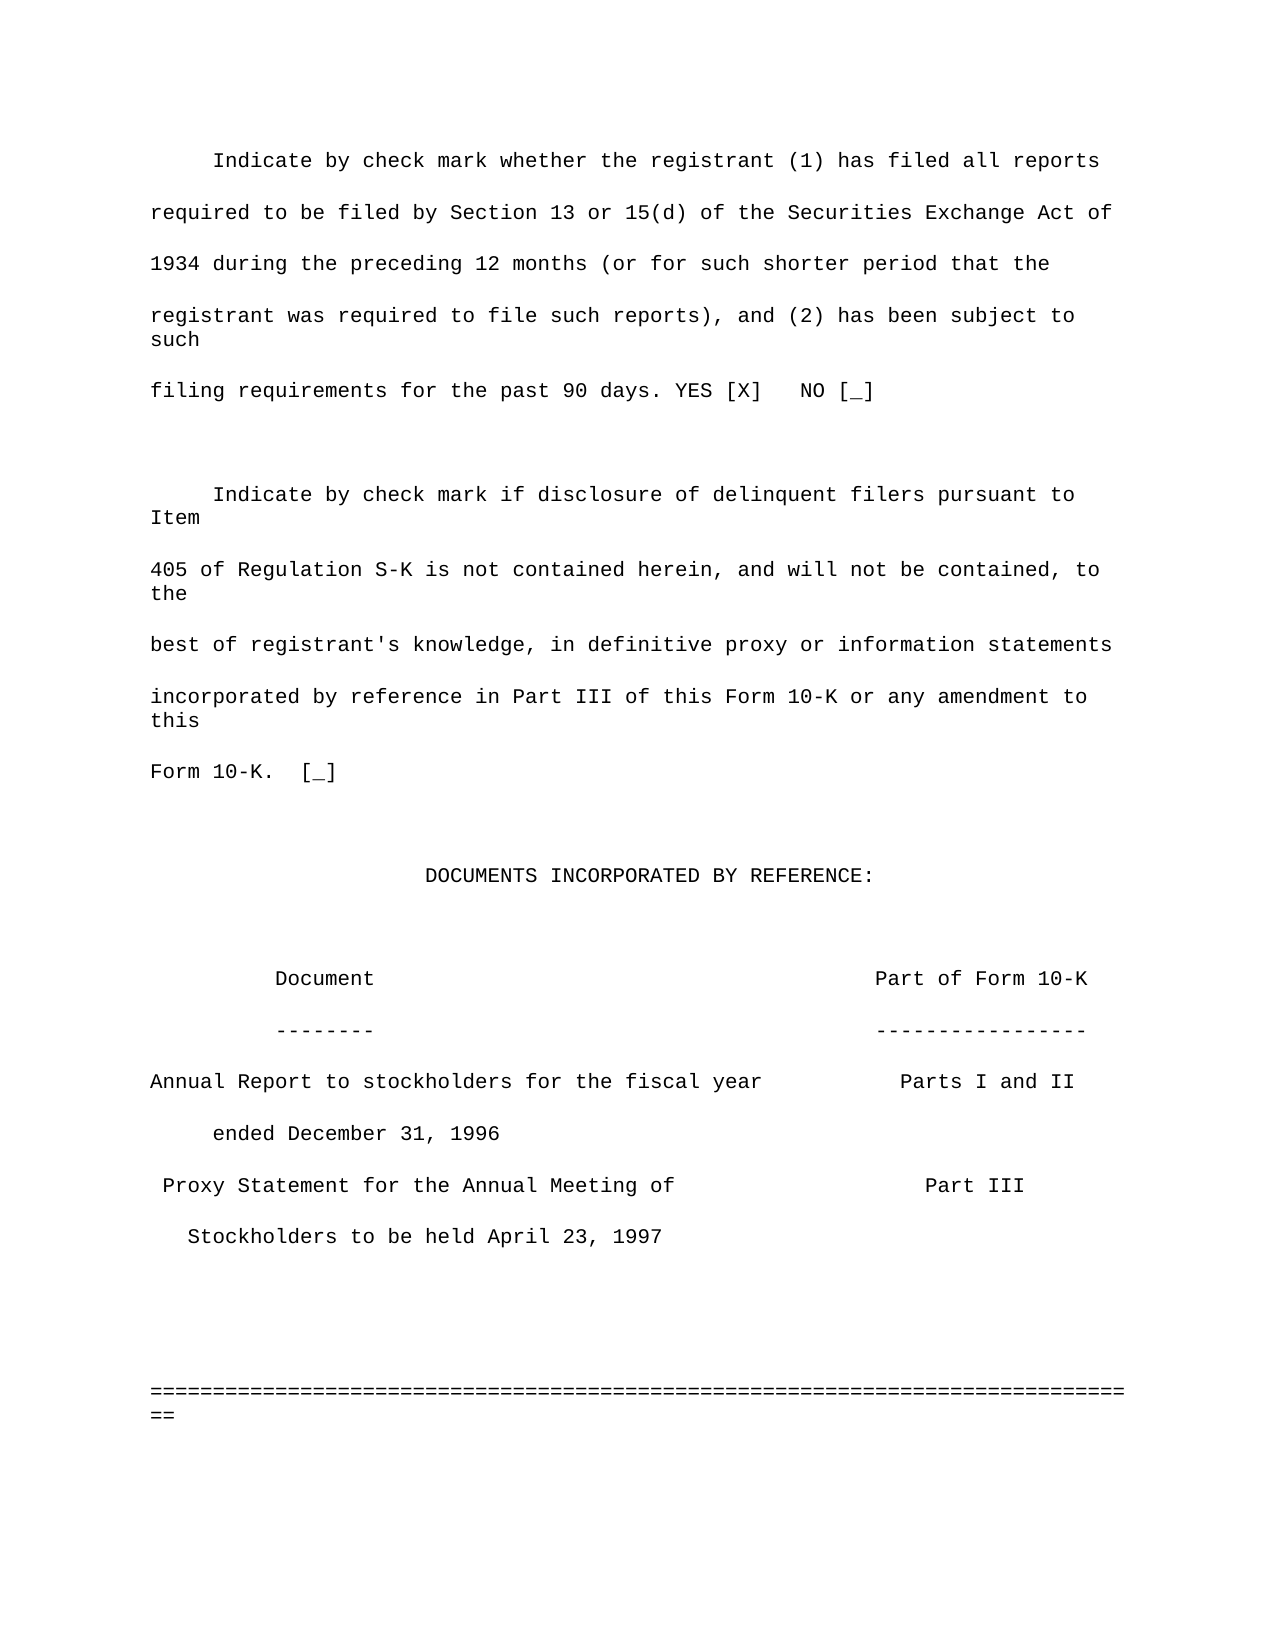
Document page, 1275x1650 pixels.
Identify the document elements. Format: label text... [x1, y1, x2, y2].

text 1934 during the preceding 12 months (or for such shorter period that the [150, 253, 1125, 305]
text Indicate by check mark if disclosure of delinquent filers pursuant to Item [150, 484, 1125, 559]
text best of registrant's knowledge, in definitive proxy or information statements [150, 634, 1125, 686]
text -------- ----------------- [150, 1019, 1125, 1071]
text registrant was required to file such reports), and (2) has been subject to such [150, 305, 1125, 380]
text 405 of Regulation S-K is not contained herein, and will not be contained, to the [150, 559, 1125, 634]
text required to be filed by Section 13 or 15(d) of the Securities Exchange Act of [150, 202, 1125, 253]
text Proxy Statement for the Annual Meeting of Part III [150, 1174, 1125, 1226]
text ================================================================================ [150, 1381, 1125, 1457]
text Annual Report to stockholders for the fiscal year Parts I and II [150, 1071, 1125, 1123]
text Stockholders to be held April 23, 1997 [150, 1226, 1125, 1278]
text Form 10-K. [_] [150, 761, 1125, 813]
text Indicate by check mark whether the registrant (1) has filed all reports [150, 150, 1125, 202]
text Document Part of Form 10-K [150, 968, 1125, 1019]
text ended December 31, 1996 [150, 1123, 1125, 1174]
text DOCUMENTS INCORPORATED BY REFERENCE: [150, 864, 1125, 916]
text incorporated by reference in Part III of this Form 10-K or any amendment to this [150, 686, 1125, 761]
text filing requirements for the past 90 days. YES [X] NO [_] [150, 380, 1125, 432]
